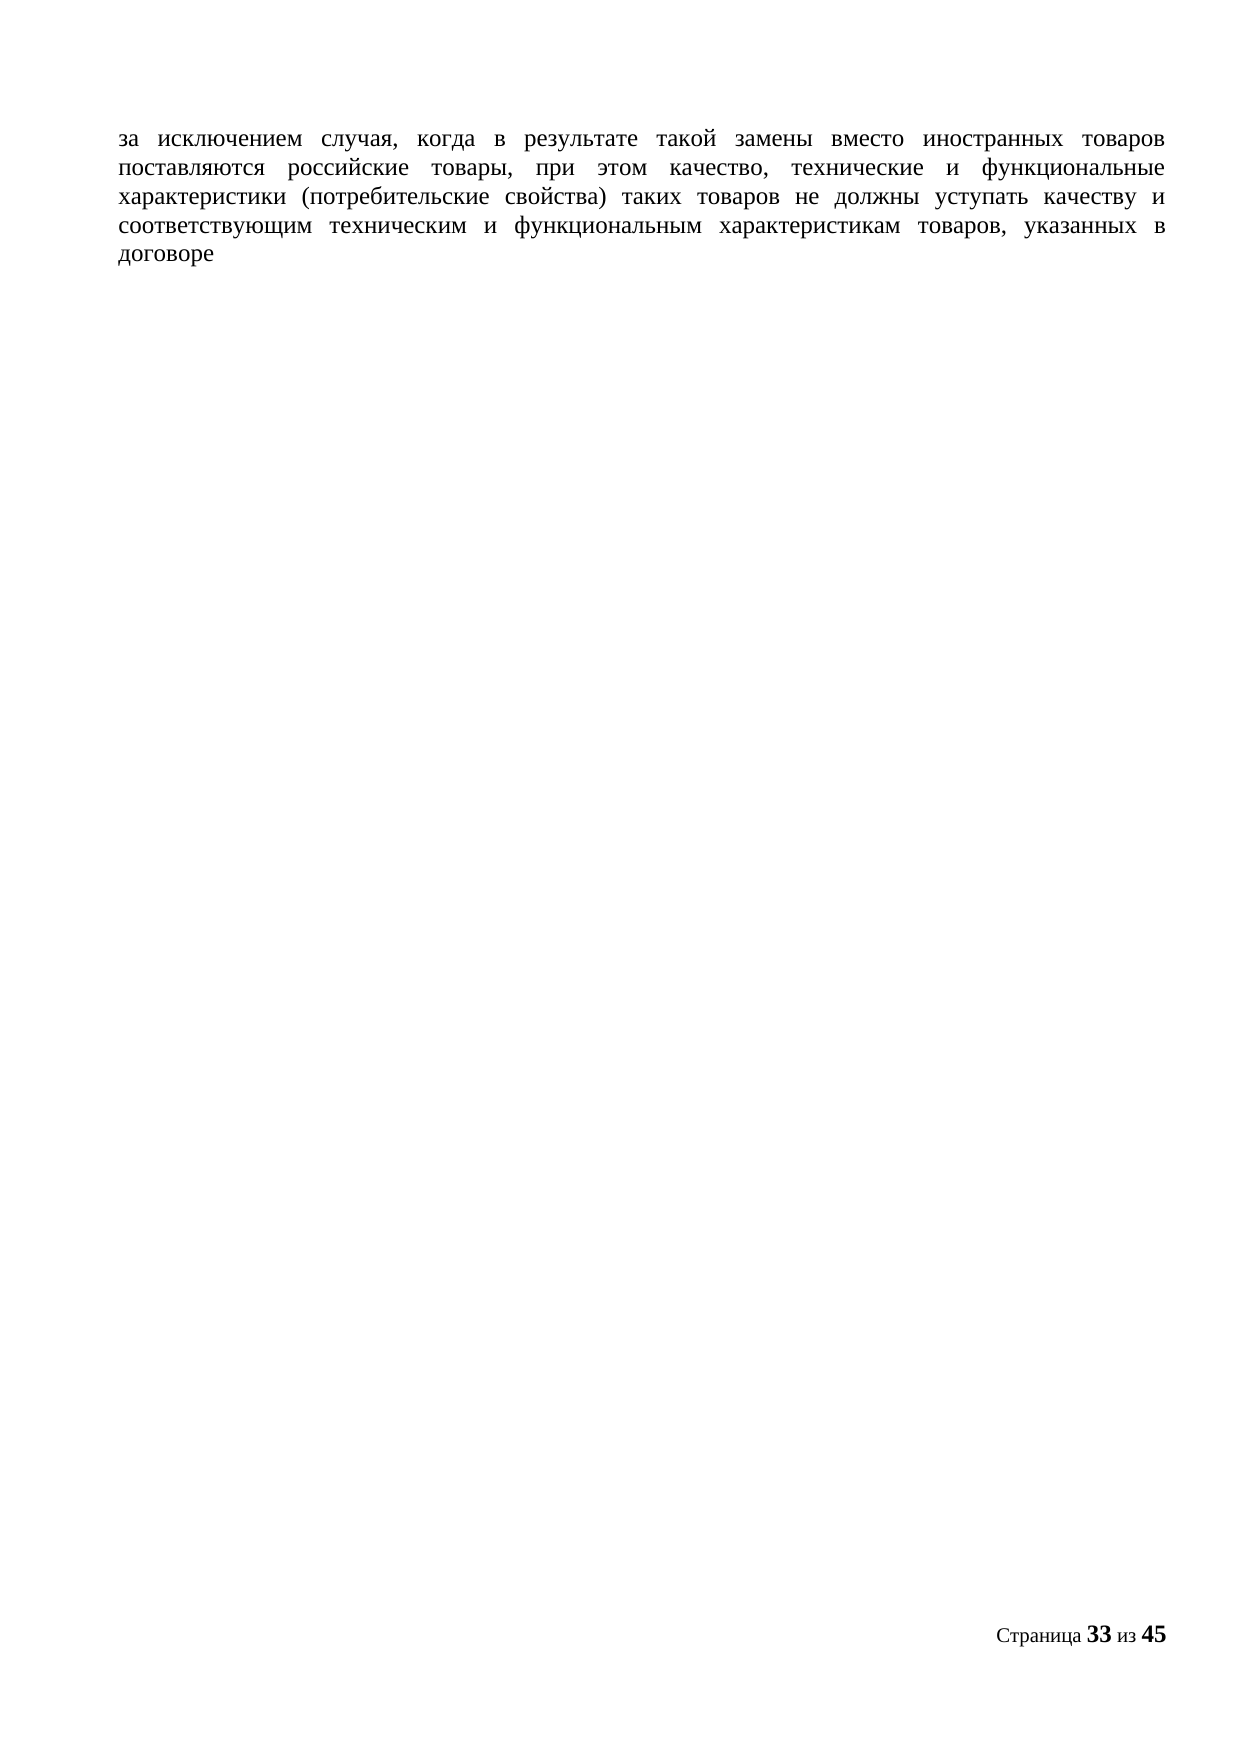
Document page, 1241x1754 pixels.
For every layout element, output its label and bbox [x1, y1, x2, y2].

text [118, 123, 1166, 267]
